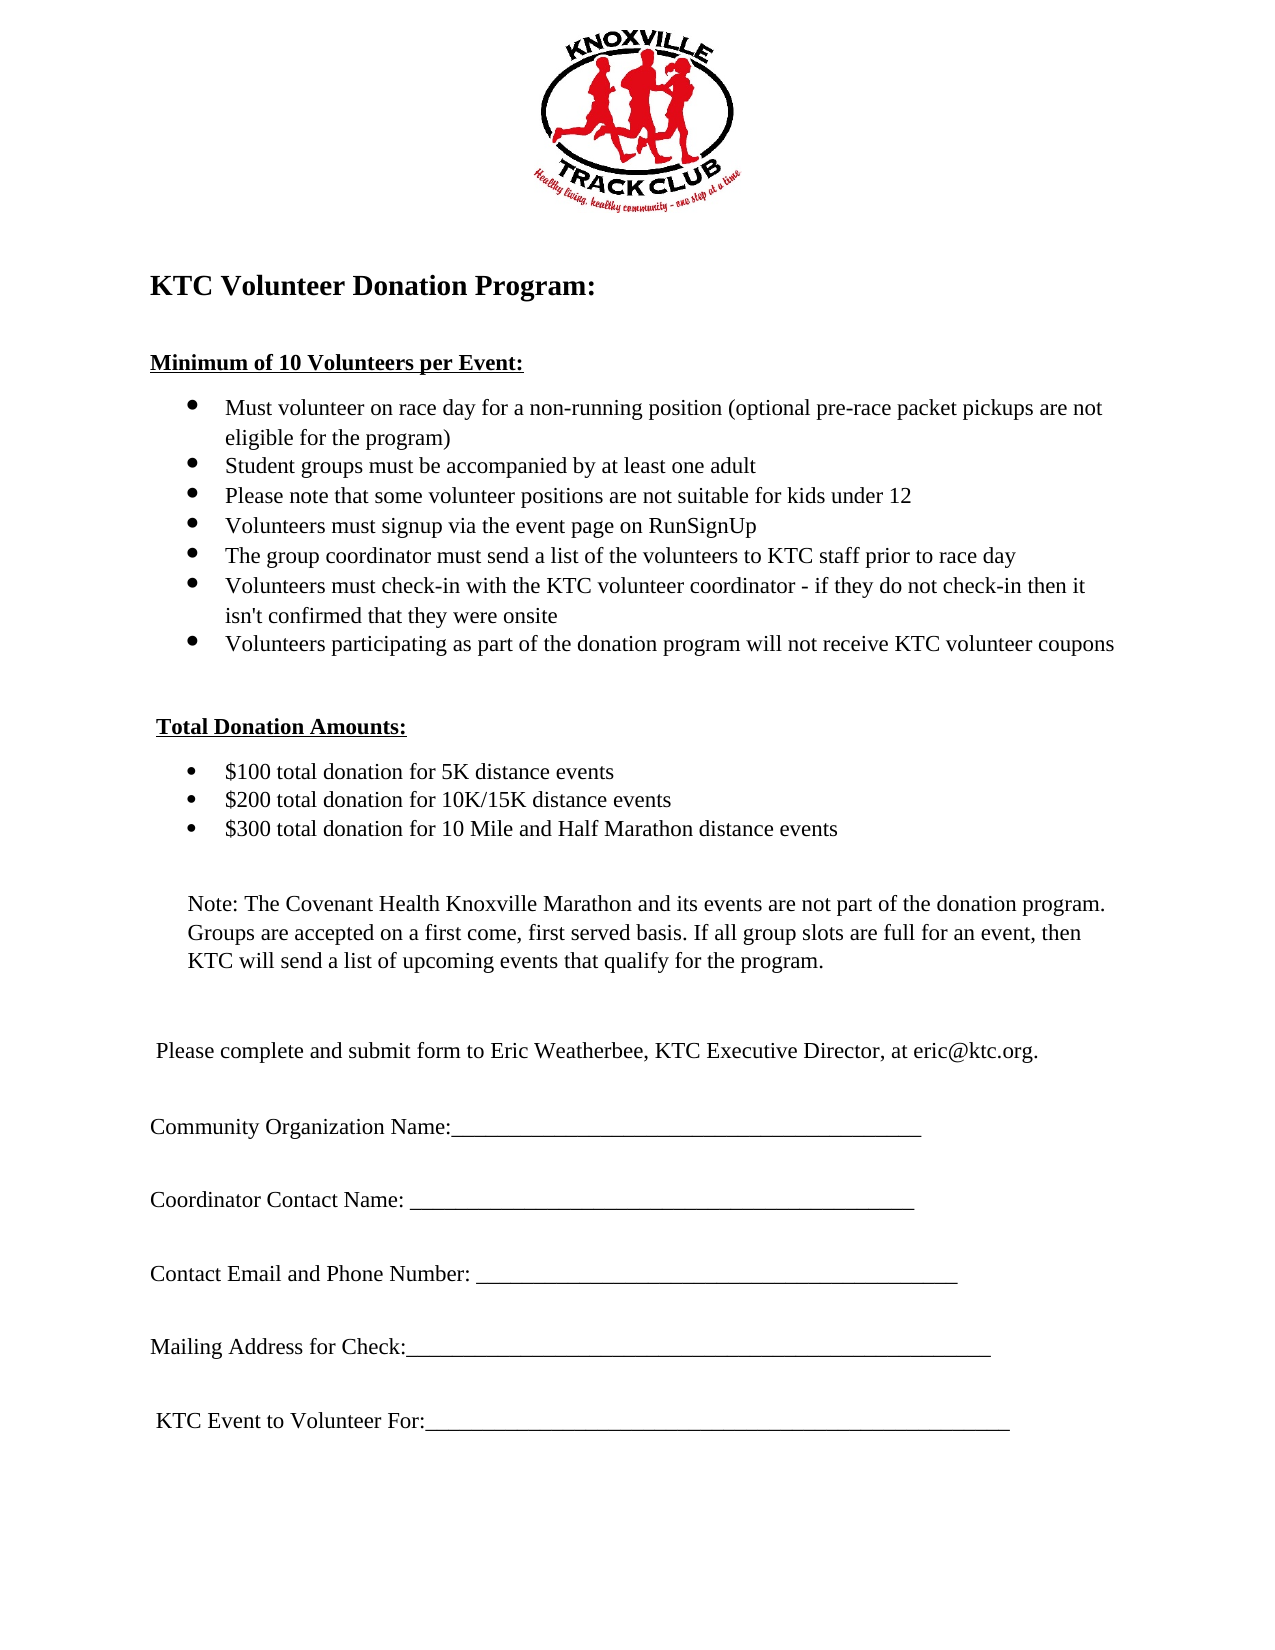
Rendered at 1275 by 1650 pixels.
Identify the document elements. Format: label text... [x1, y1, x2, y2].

text Note: The Covenant Health Knoxville Marathon and its events are not part of the donation program. Groups are accepted on a first come, first served basis. If all group slots are full for an event, then KTC will send a list of upcoming events that qualify for the program. [187, 890, 1125, 973]
text Mailing Address for Check:___________________________________________________ [150, 1305, 1125, 1360]
list Student groups must be accompanied by at least one adult [187, 452, 1125, 480]
list $300 total donation for 10 Mile and Half Marathon distance events [187, 815, 1125, 871]
list Volunteers participating as part of the donation program will not receive KTC volunteer coupons [187, 630, 1125, 658]
list Must volunteer on race day for a non-running position (optional pre-race packet pickups are not eligible for the program) [187, 394, 1125, 450]
list Volunteers must signup via the event page on RunSignUp [187, 512, 1125, 540]
picture [533, 30, 742, 213]
list Please note that some volunteer positions are not suitable for kids under 12 [187, 482, 1125, 510]
list $200 total donation for 10K/15K distance events [187, 786, 1125, 813]
list Volunteers must check-in with the KTC volunteer coordinator - if they do not check-in then it isn't confirmed that they were onsite [187, 572, 1125, 628]
text Contact Email and Phone Number: __________________________________________ [150, 1231, 1125, 1286]
list $100 total donation for 5K distance events [187, 758, 1125, 784]
text Please complete and submit form to Eric Weatherbee, KTC Executive Director, at eric@ktc.org. [150, 1037, 1125, 1094]
list The group coordinator must send a list of the volunteers to KTC staff prior to race day [187, 542, 1125, 570]
text Total Donation Amounts: [150, 713, 1125, 739]
text Community Organization Name:_________________________________________ [150, 1113, 1125, 1139]
text Coordinator Contact Name: ____________________________________________ [150, 1158, 1125, 1213]
text Minimum of 10 Volunteers per Event: [150, 321, 1125, 375]
text KTC Volunteer Donation Program: [150, 268, 1125, 301]
text KTC Event to Volunteer For:___________________________________________________ [150, 1378, 1125, 1433]
